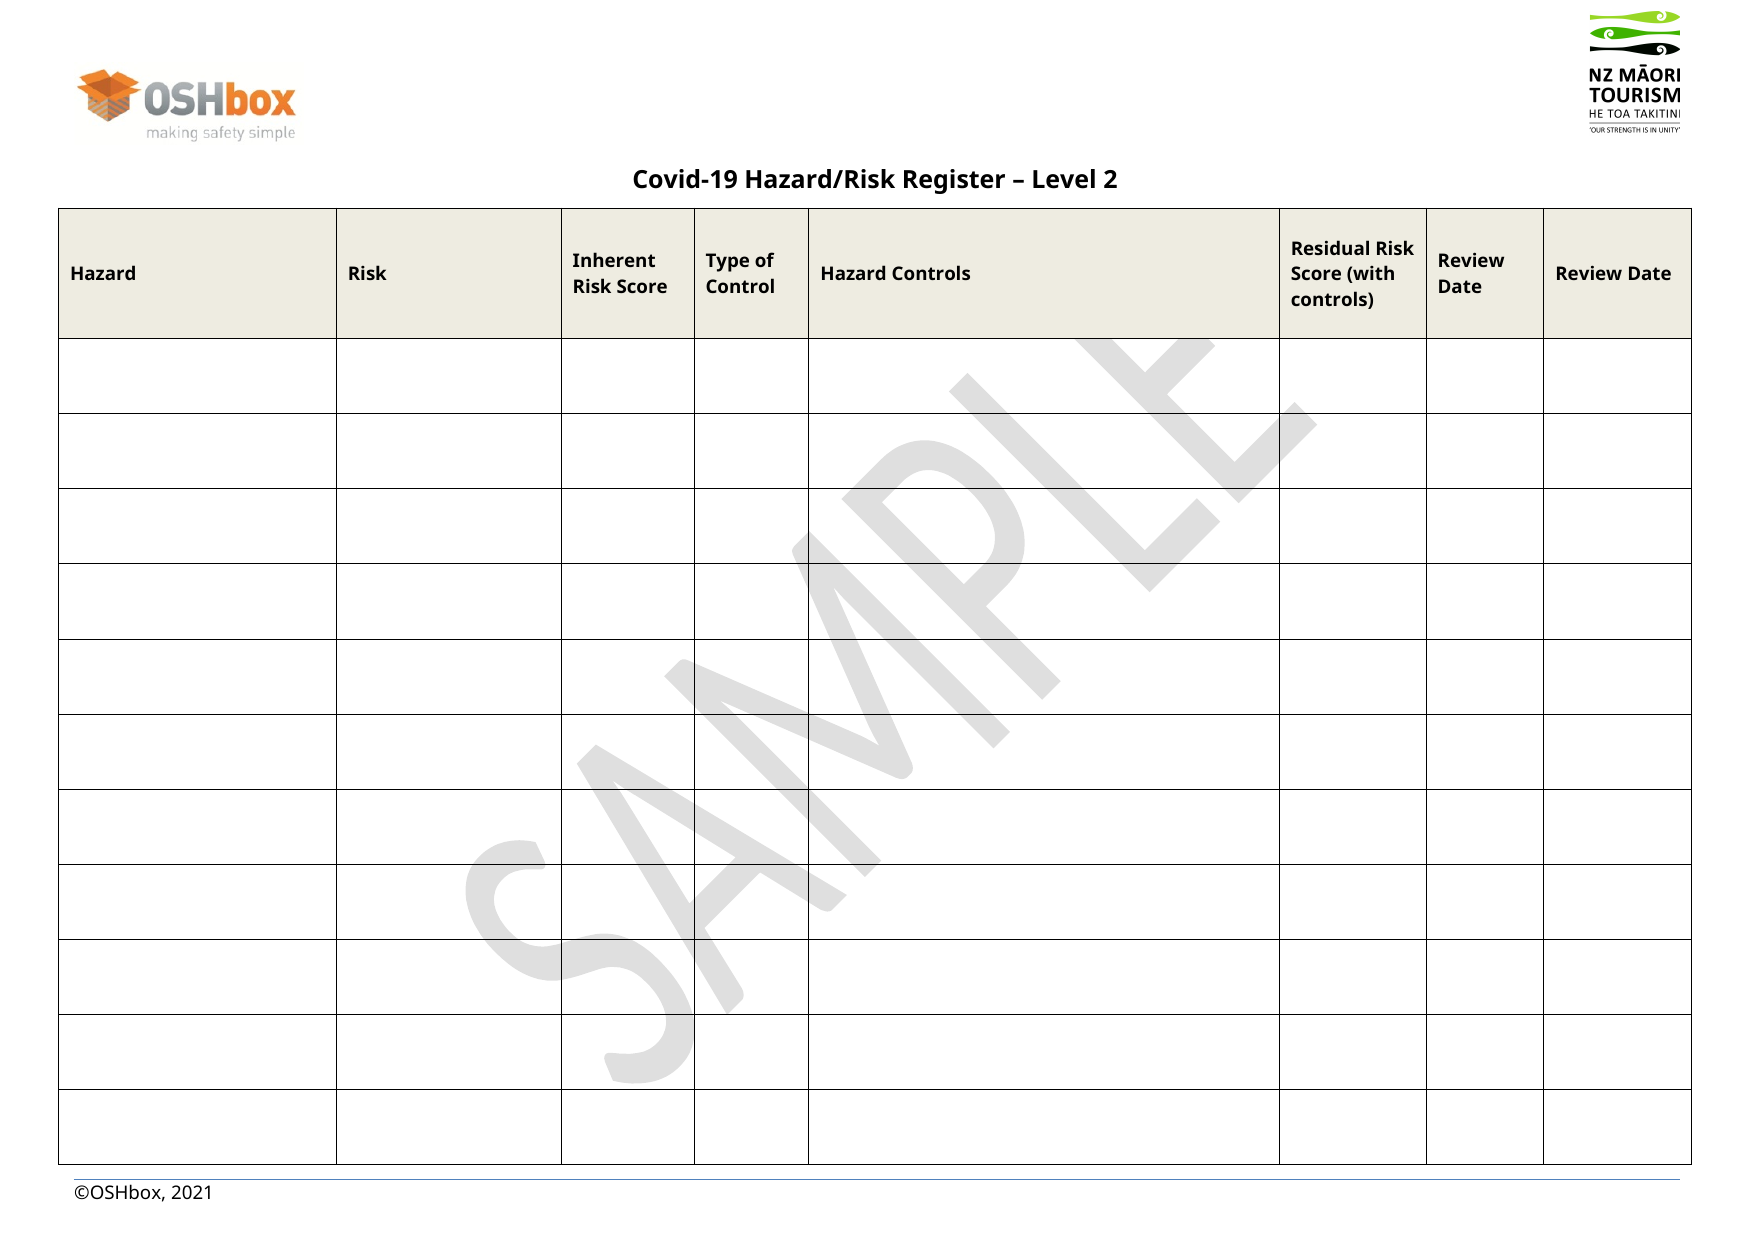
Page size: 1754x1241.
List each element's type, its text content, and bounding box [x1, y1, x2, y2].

table_cell [1544, 790, 1691, 864]
table_cell [1544, 564, 1691, 638]
table_cell [1544, 489, 1691, 563]
table_cell [1427, 715, 1543, 789]
table_cell [337, 564, 561, 638]
table_cell [59, 640, 336, 713]
table_cell [809, 1015, 1279, 1089]
table_cell [337, 339, 561, 413]
table_cell [809, 1090, 1279, 1164]
table_cell [1544, 865, 1691, 939]
table_cell Review Date [1544, 209, 1691, 338]
table_cell [59, 715, 336, 789]
table_cell [337, 1090, 561, 1164]
table_cell [809, 339, 1279, 413]
table_cell Type of Control [695, 209, 808, 338]
table_cell [809, 414, 1279, 488]
table_cell [562, 715, 694, 789]
table_cell [1544, 715, 1691, 789]
table_cell [562, 489, 694, 563]
table_cell Hazard [59, 209, 336, 338]
table_cell [809, 564, 1279, 638]
table_cell [59, 1015, 336, 1089]
table_cell [1280, 790, 1426, 864]
table_cell [695, 940, 808, 1014]
table_cell [562, 564, 694, 638]
table_cell [59, 790, 336, 864]
table_cell [59, 489, 336, 563]
table_cell [809, 715, 1279, 789]
table_cell [695, 865, 808, 939]
table_cell [695, 489, 808, 563]
table_cell [337, 414, 561, 488]
table_cell [1280, 715, 1426, 789]
table_cell [809, 640, 1279, 713]
table_cell [695, 1015, 808, 1089]
table_cell [1544, 640, 1691, 713]
table_cell [562, 790, 694, 864]
table_cell [562, 414, 694, 488]
table_cell [1427, 790, 1543, 864]
table_header Covid-19 Hazard/Risk Register – Level 2 [59, 150, 1691, 208]
table_cell [1280, 865, 1426, 939]
table_cell [1427, 564, 1543, 638]
table_cell [695, 564, 808, 638]
table_cell [1427, 414, 1543, 488]
table_cell [337, 1015, 561, 1089]
table_cell [809, 489, 1279, 563]
table_cell [562, 1090, 694, 1164]
table_cell Residual Risk Score (with controls) [1280, 209, 1426, 338]
table_cell [1427, 489, 1543, 563]
table_cell [59, 339, 336, 413]
table_cell [695, 414, 808, 488]
table_cell [1280, 489, 1426, 563]
table_cell [1280, 1090, 1426, 1164]
table_cell Hazard Controls [809, 209, 1279, 338]
table_cell [695, 339, 808, 413]
table_cell [337, 715, 561, 789]
table_cell [695, 1090, 808, 1164]
table_cell [1544, 940, 1691, 1014]
table_cell Review Date [1427, 209, 1543, 338]
table_cell [59, 414, 336, 488]
table_cell [337, 865, 561, 939]
table_cell [809, 790, 1279, 864]
table_cell [809, 865, 1279, 939]
table_cell [1544, 1090, 1691, 1164]
picture [1589, 11, 1680, 136]
table_cell [1427, 940, 1543, 1014]
table_cell [1427, 339, 1543, 413]
table_cell [1427, 1015, 1543, 1089]
table_cell [562, 865, 694, 939]
table_cell [59, 865, 336, 939]
table_cell [1544, 414, 1691, 488]
table_cell [695, 715, 808, 789]
table_cell Inherent Risk Score [562, 209, 694, 338]
table_cell [337, 640, 561, 713]
table_cell [695, 640, 808, 713]
table_cell [562, 339, 694, 413]
table_cell Risk [337, 209, 561, 338]
table_cell [1280, 640, 1426, 713]
table_cell [59, 940, 336, 1014]
table_cell [1544, 339, 1691, 413]
picture [74, 62, 304, 145]
table_cell [1280, 339, 1426, 413]
table_cell [337, 940, 561, 1014]
table_cell [337, 489, 561, 563]
table_cell [562, 940, 694, 1014]
table_cell [1544, 1015, 1691, 1089]
table_cell [337, 790, 561, 864]
table_cell [1427, 865, 1543, 939]
table_cell [809, 940, 1279, 1014]
table_cell [562, 1015, 694, 1089]
table_cell [695, 790, 808, 864]
table_cell [59, 1090, 336, 1164]
table_cell [1427, 640, 1543, 713]
table_cell [59, 564, 336, 638]
table_cell [562, 640, 694, 713]
table_cell [1280, 564, 1426, 638]
table_cell [1280, 414, 1426, 488]
table_cell [1427, 1090, 1543, 1164]
table_cell [1280, 940, 1426, 1014]
table_cell [1280, 1015, 1426, 1089]
